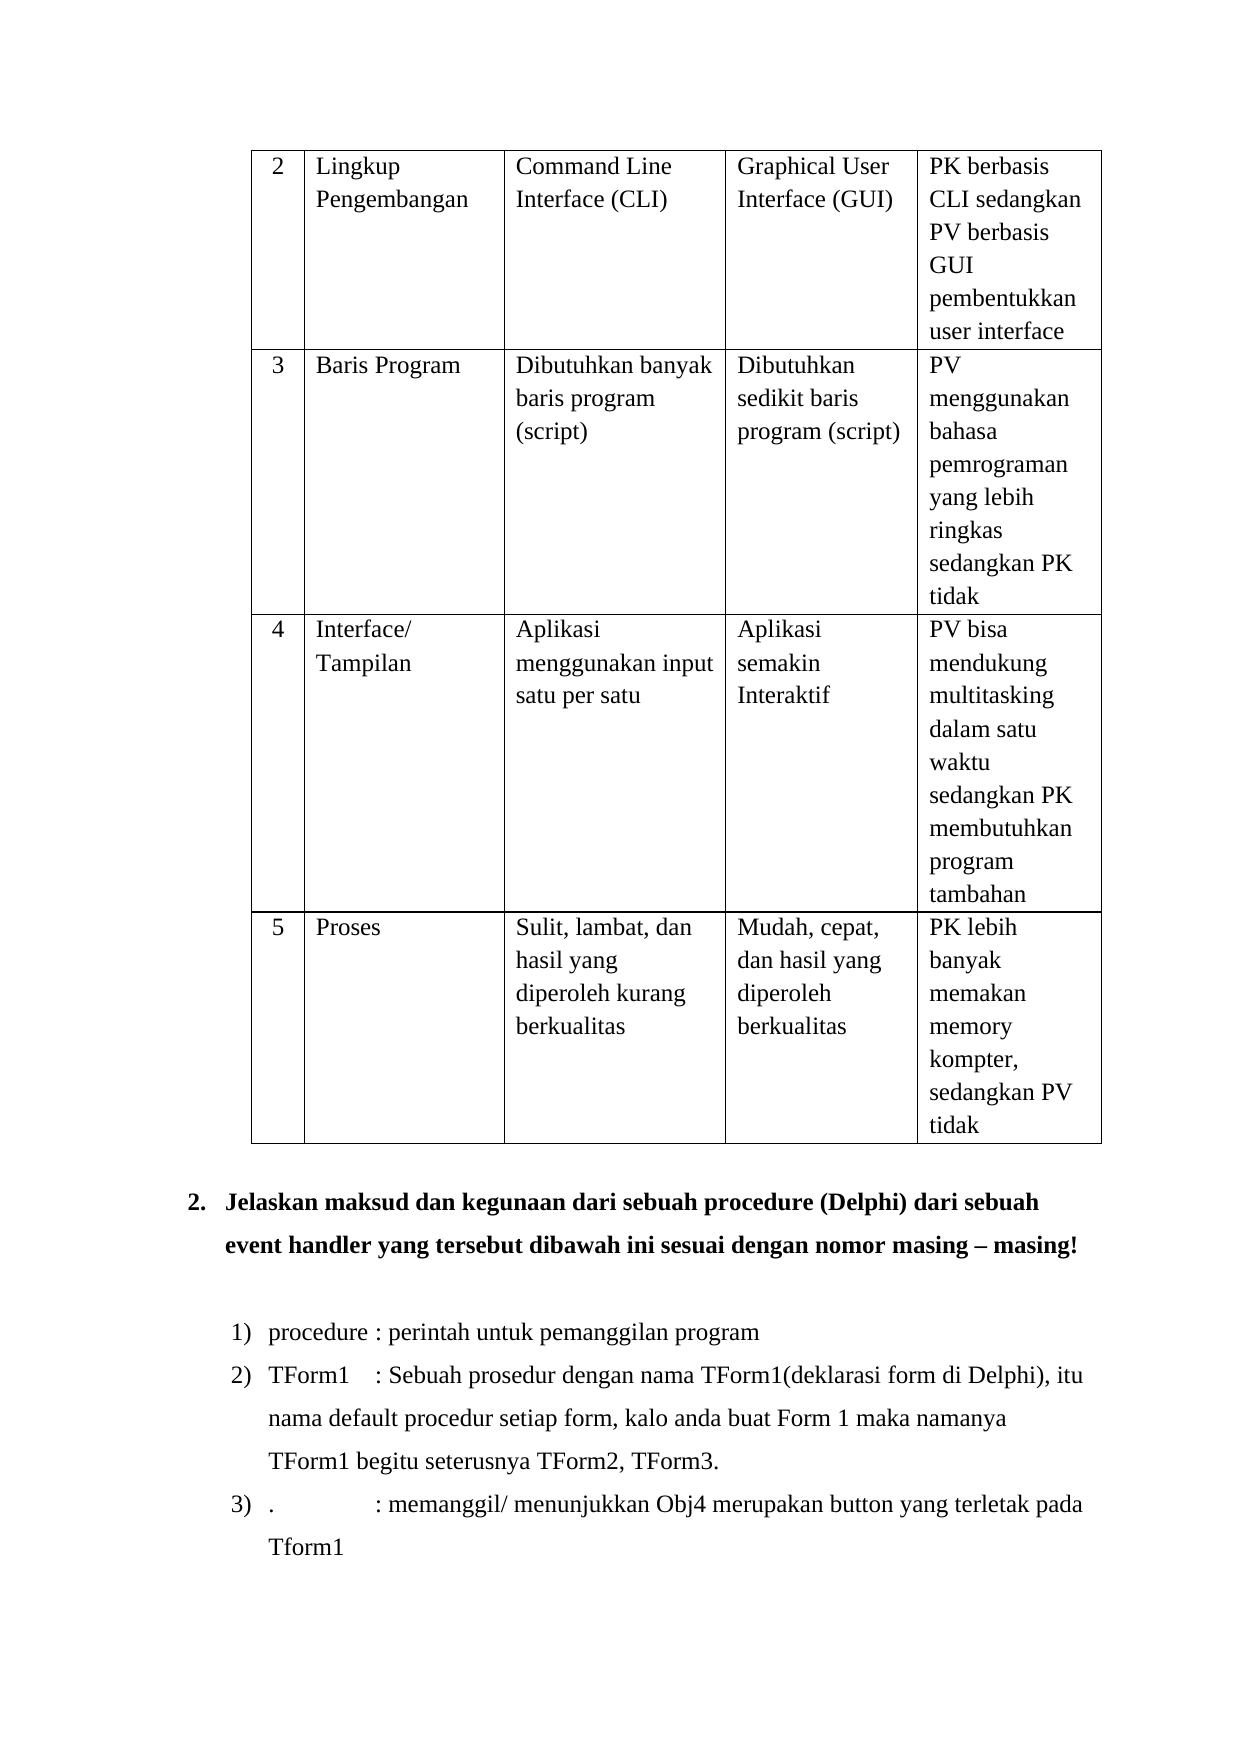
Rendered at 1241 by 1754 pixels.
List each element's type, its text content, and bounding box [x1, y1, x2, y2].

list . : memanggil/ menunjukkan Obj4 merupakan button yang terletak pada Tform1 [231, 1489, 1090, 1561]
table_cell PK berbasis CLI sedangkan PV berbasis GUI pembentukkan user interface [918, 151, 1101, 349]
table_cell 5 [252, 913, 304, 1143]
list Jelaskan maksud dan kegunaan dari sebuah procedure (Delphi) dari sebuah event handler yang tersebut dibawah ini sesuai dengan nomor masing – masing! [187, 1187, 1090, 1259]
table_cell Dibutuhkan sedikit baris program (script) [726, 350, 917, 613]
table_cell Aplikasi semakin Interaktif [726, 615, 917, 911]
table_cell 4 [252, 615, 304, 911]
table_cell PV bisa mendukung multitasking dalam satu waktu sedangkan PK membutuhkan program tambahan [918, 615, 1101, 911]
table_cell Command Line Interface (CLI) [505, 151, 725, 349]
table_cell Lingkup Pengembangan [305, 151, 504, 349]
table_cell PV menggunakan bahasa pemrograman yang lebih ringkas sedangkan PK tidak [918, 350, 1101, 613]
table_cell PK lebih banyak memakan memory kompter, sedangkan PV tidak [918, 913, 1101, 1143]
table_cell 2 [252, 151, 304, 349]
list procedure : perintah untuk pemanggilan program [231, 1317, 1090, 1345]
list TForm1 : Sebuah prosedur dengan nama TForm1(deklarasi form di Delphi), itu nama default procedur setiap form, kalo anda buat Form 1 maka namanya TForm1 begitu seterusnya TForm2, TForm3. [231, 1360, 1090, 1475]
table_cell 3 [252, 350, 304, 613]
table_cell Baris Program [305, 350, 504, 613]
table_cell Mudah, cepat, dan hasil yang diperoleh berkualitas [726, 913, 917, 1143]
table_cell Interface/ Tampilan [305, 615, 504, 911]
table_cell Dibutuhkan banyak baris program (script) [505, 350, 725, 613]
table_cell Proses [305, 913, 504, 1143]
table_cell Graphical User Interface (GUI) [726, 151, 917, 349]
table_cell Aplikasi menggunakan input satu per satu [505, 615, 725, 911]
table_cell Sulit, lambat, dan hasil yang diperoleh kurang berkualitas [505, 913, 725, 1143]
